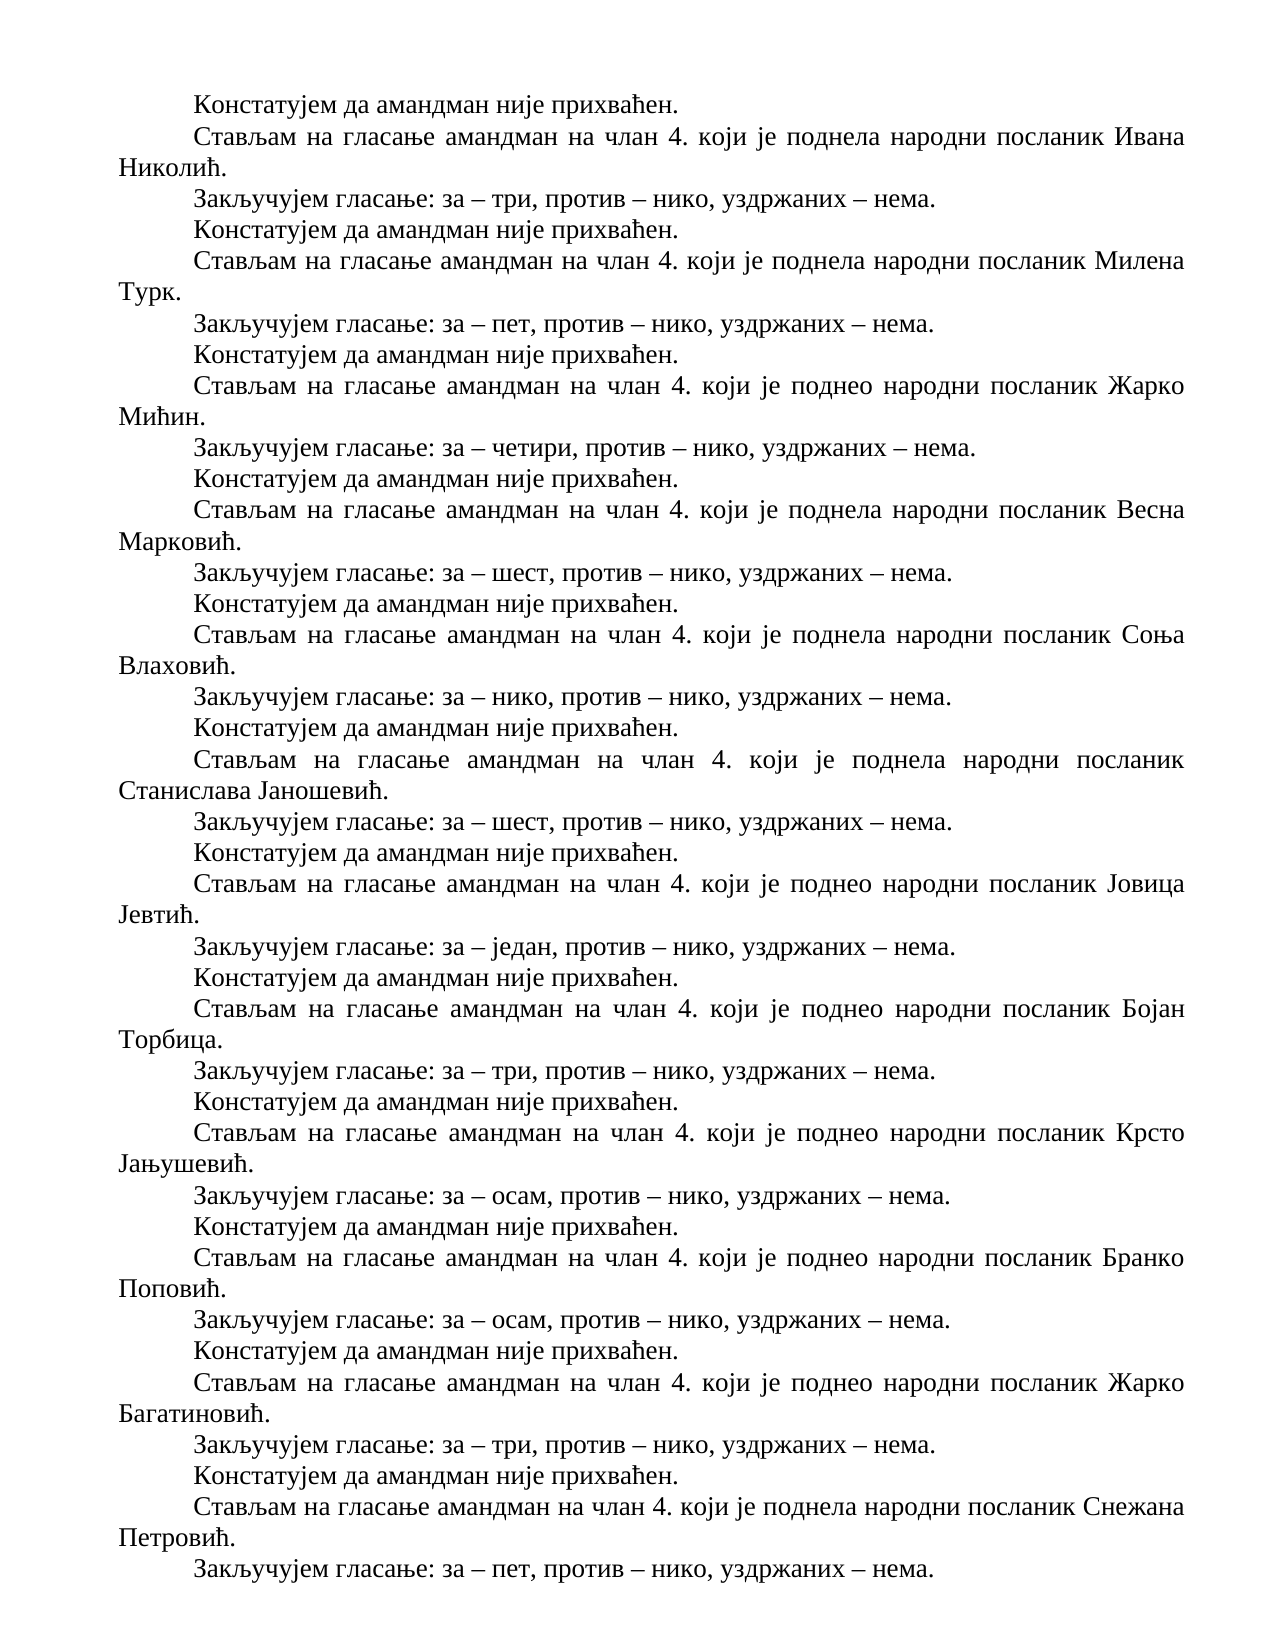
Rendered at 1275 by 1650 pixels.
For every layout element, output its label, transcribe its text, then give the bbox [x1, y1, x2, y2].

text Стављам на гласање амандман на члан 4. који је поднео народни посланик Бранко Поповић. [118, 1241, 1186, 1303]
text Констатујем да амандман није прихваћен. [118, 213, 1186, 244]
text Закључујем гласање: за – нико, против – нико, уздржаних – нема. [118, 680, 1186, 712]
text Констатујем да амандман није прихваћен. [118, 1334, 1186, 1366]
text Стављам на гласање амандман на члан 4. који је поднео народни посланик Жарко Багатиновић. [118, 1366, 1186, 1428]
text Закључујем гласање: за – три, против – нико, уздржаних – нема. [118, 1054, 1186, 1085]
text Стављам на гласање амандман на члан 4. који је поднео народни посланик Крсто Јањушевић. [118, 1116, 1186, 1179]
text Стављам на гласање амандман на члан 4. који је поднела народни посланик Соња Влаховић. [118, 618, 1186, 680]
text Стављам на гласање амандман на члан 4. који је поднео народни посланик Жарко Мићин. [118, 369, 1186, 431]
text Закључујем гласање: за – четири, против – нико, уздржаних – нема. [118, 431, 1186, 462]
text Закључујем гласање: за – осам, против – нико, уздржаних – нема. [118, 1179, 1186, 1210]
text Стављам на гласање амандман на члан 4. који је поднео народни посланик Бојан Торбица. [118, 992, 1186, 1054]
text Констатујем да амандман није прихваћен. [118, 462, 1186, 493]
text Стављам на гласање амандман на члан 4. који је поднела народни посланик Ивана Николић. [118, 120, 1186, 182]
text Констатујем да амандман није прихваћен. [118, 1210, 1186, 1241]
text Стављам на гласање амандман на члан 4. који је поднела народни посланик Снежана Петровић. [118, 1490, 1186, 1552]
text Закључујем гласање: за – три, против – нико, уздржаних – нема. [118, 1428, 1186, 1459]
text Стављам на гласање амандман на члан 4. који је поднела народни посланик Милена Турк. [118, 244, 1186, 307]
text Констатујем да амандман није прихваћен. [118, 712, 1186, 743]
text Констатујем да амандман није прихваћен. [118, 587, 1186, 618]
text Закључујем гласање: за – један, против – нико, уздржаних – нема. [118, 929, 1186, 961]
text Констатујем да амандман није прихваћен. [118, 89, 1186, 120]
text Стављам на гласање амандман на члан 4. који је поднела народни посланик Станислава Јаношевић. [118, 743, 1186, 805]
text Стављам на гласање амандман на члан 4. који је поднела народни посланик Весна Марковић. [118, 493, 1186, 556]
text Констатујем да амандман није прихваћен. [118, 338, 1186, 369]
text Констатујем да амандман није прихваћен. [118, 961, 1186, 992]
text Стављам на гласање амандман на члан 4. који је поднео народни посланик Јовица Јевтић. [118, 867, 1186, 929]
text Закључујем гласање: за – шест, против – нико, уздржаних – нема. [118, 556, 1186, 587]
text Констатујем да амандман није прихваћен. [118, 1085, 1186, 1116]
text Закључујем гласање: за – шест, против – нико, уздржаних – нема. [118, 805, 1186, 836]
text Закључујем гласање: за – пет, против – нико, уздржаних – нема. [118, 1552, 1186, 1584]
text Закључујем гласање: за – осам, против – нико, уздржаних – нема. [118, 1303, 1186, 1334]
text Закључујем гласање: за – пет, против – нико, уздржаних – нема. [118, 307, 1186, 338]
text Констатујем да амандман није прихваћен. [118, 836, 1186, 867]
text Констатујем да амандман није прихваћен. [118, 1459, 1186, 1490]
text Закључујем гласање: за – три, против – нико, уздржаних – нема. [118, 182, 1186, 213]
